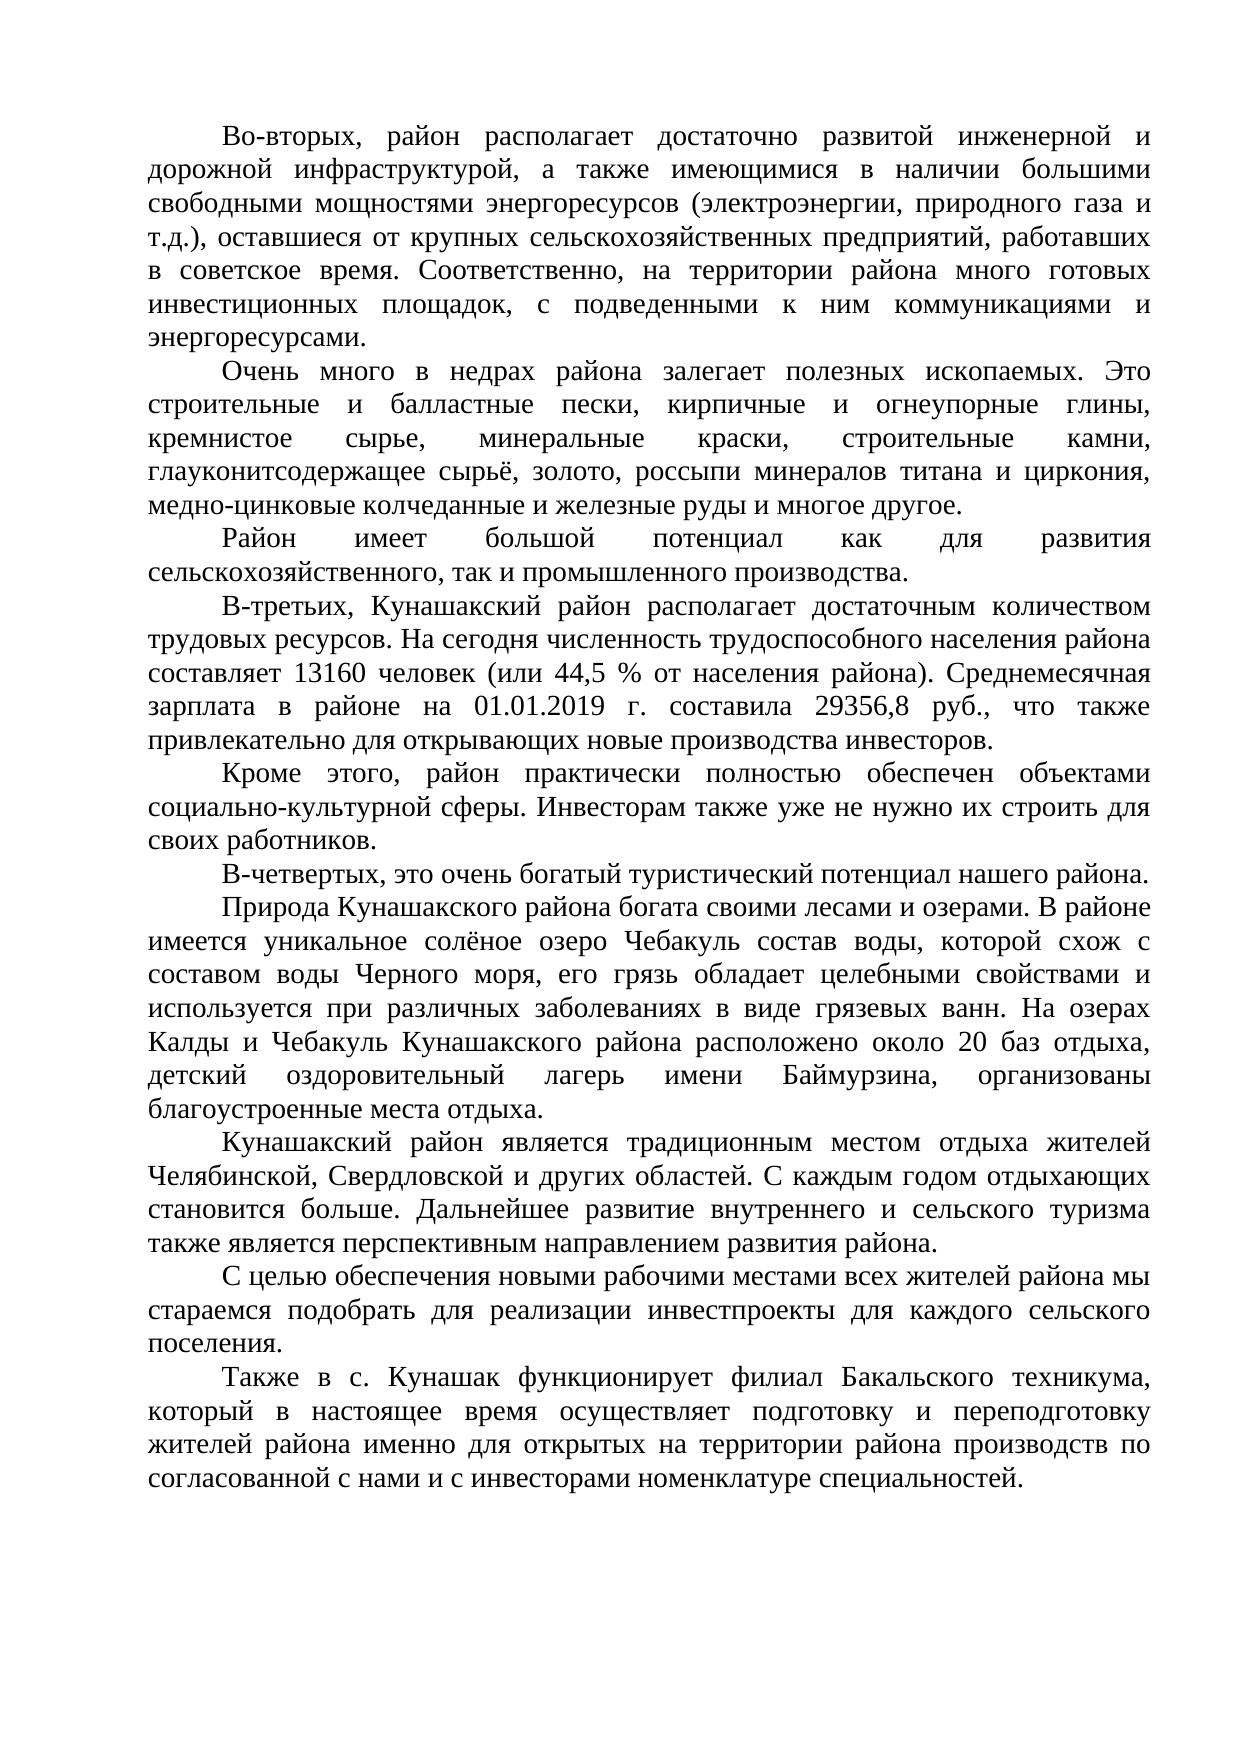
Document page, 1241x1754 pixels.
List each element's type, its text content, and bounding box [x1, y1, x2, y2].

text Очень много в недрах района залегает полезных ископаемых. Это строительные и балластные пески, кирпичные и огнеупорные глины, кремнистое сырье, минеральные краски, строительные камни, глауконитсодержащее сырьё, золото, россыпи минералов титана и циркония, медно-цинковые колчеданные и железные руды и многое другое. [148, 353, 1152, 521]
text В-четвертых, это очень богатый туристический потенциал нашего района. [148, 856, 1152, 889]
text Кроме этого, район практически полностью обеспечен объектами социально-культурной сферы. Инвесторам также уже не нужно их строить для своих работников. [148, 755, 1152, 856]
text Район имеет большой потенциал как для развития сельскохозяйственного, так и промышленного производства. [148, 521, 1152, 588]
text Природа Кунашакского района богата своими лесами и озерами. В районе имеется уникальное солёное озеро Чебакуль состав воды, которой схож с составом воды Черного моря, его грязь обладает целебными свойствами и используется при различных заболеваниях в виде грязевых ванн. На озерах Калды и Чебакуль Кунашакского района расположено около 20 баз отдыха, детский оздоровительный лагерь имени Баймурзина, организованы благоустроенные места отдыха. [148, 889, 1152, 1124]
text Во-вторых, район располагает достаточно развитой инженерной и дорожной инфраструктурой, а также имеющимися в наличии большими свободными мощностями энергоресурсов (электроэнергии, природного газа и т.д.), оставшиеся от крупных сельскохозяйственных предприятий, работавших в советское время. Соответственно, на территории района много готовых инвестиционных площадок, с подведенными к ним коммуникациями и энергоресурсами. [148, 118, 1152, 353]
text Кунашакский район является традиционным местом отдыха жителей Челябинской, Свердловской и других областей. С каждым годом отдыхающих становится больше. Дальнейшее развитие внутреннего и сельского туризма также является перспективным направлением развития района. [148, 1124, 1152, 1258]
text В-третьих, Кунашакский район располагает достаточным количеством трудовых ресурсов. На сегодня численность трудоспособного населения района составляет 13160 человек (или 44,5 % от населения района). Среднемесячная зарплата в районе на 01.01.2019 г. составила 29356,8 руб., что также привлекательно для открывающих новые производства инвесторов. [148, 588, 1152, 755]
text Также в с. Кунашак функционирует филиал Бакальского техникума, который в настоящее время осуществляет подготовку и переподготовку жителей района именно для открытых на территории района производств по согласованной с нами и с инвесторами номенклатуре специальностей. [148, 1359, 1152, 1493]
text С целью обеспечения новыми рабочими местами всех жителей района мы стараемся подобрать для реализации инвестпроекты для каждого сельского поселения. [148, 1258, 1152, 1359]
